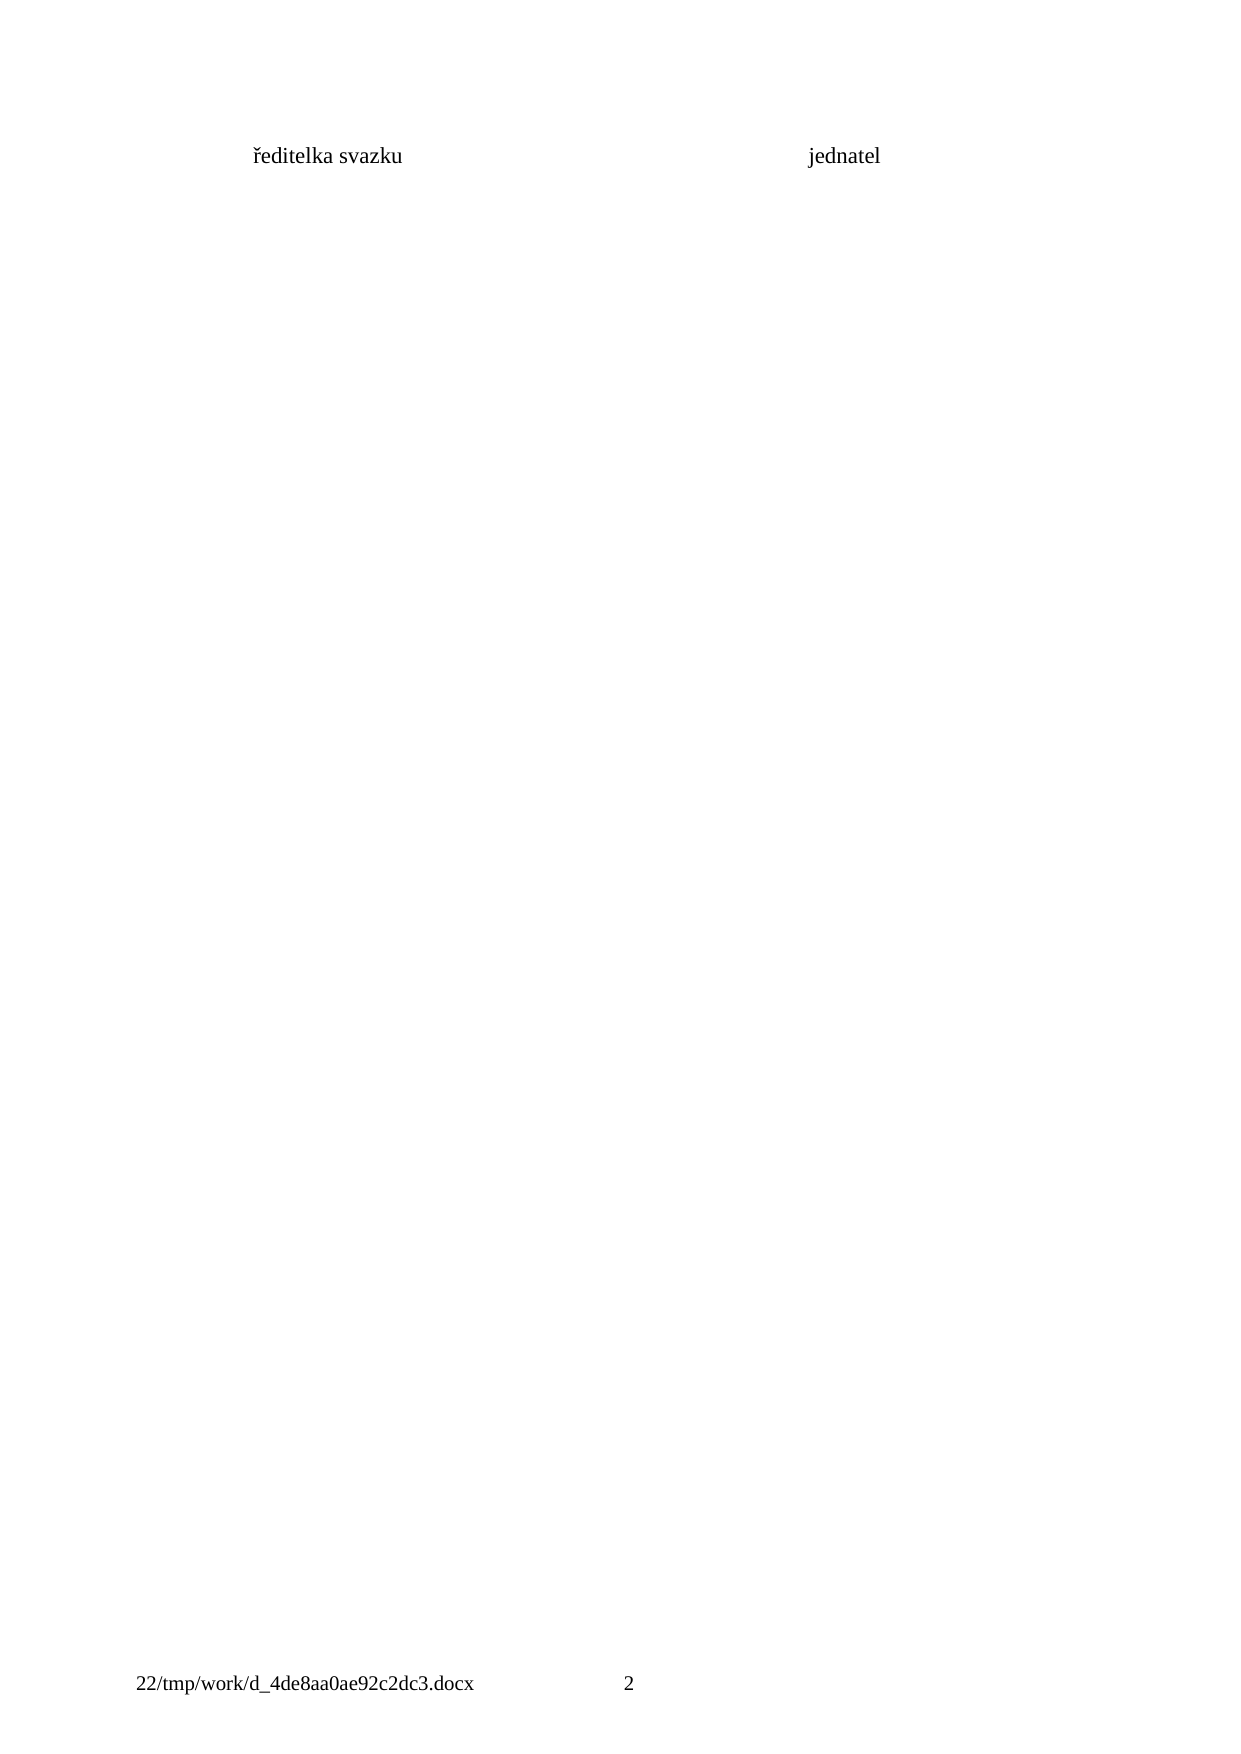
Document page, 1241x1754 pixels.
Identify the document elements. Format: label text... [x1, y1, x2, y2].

text ředitelka svazku jednatel [136, 142, 1122, 168]
